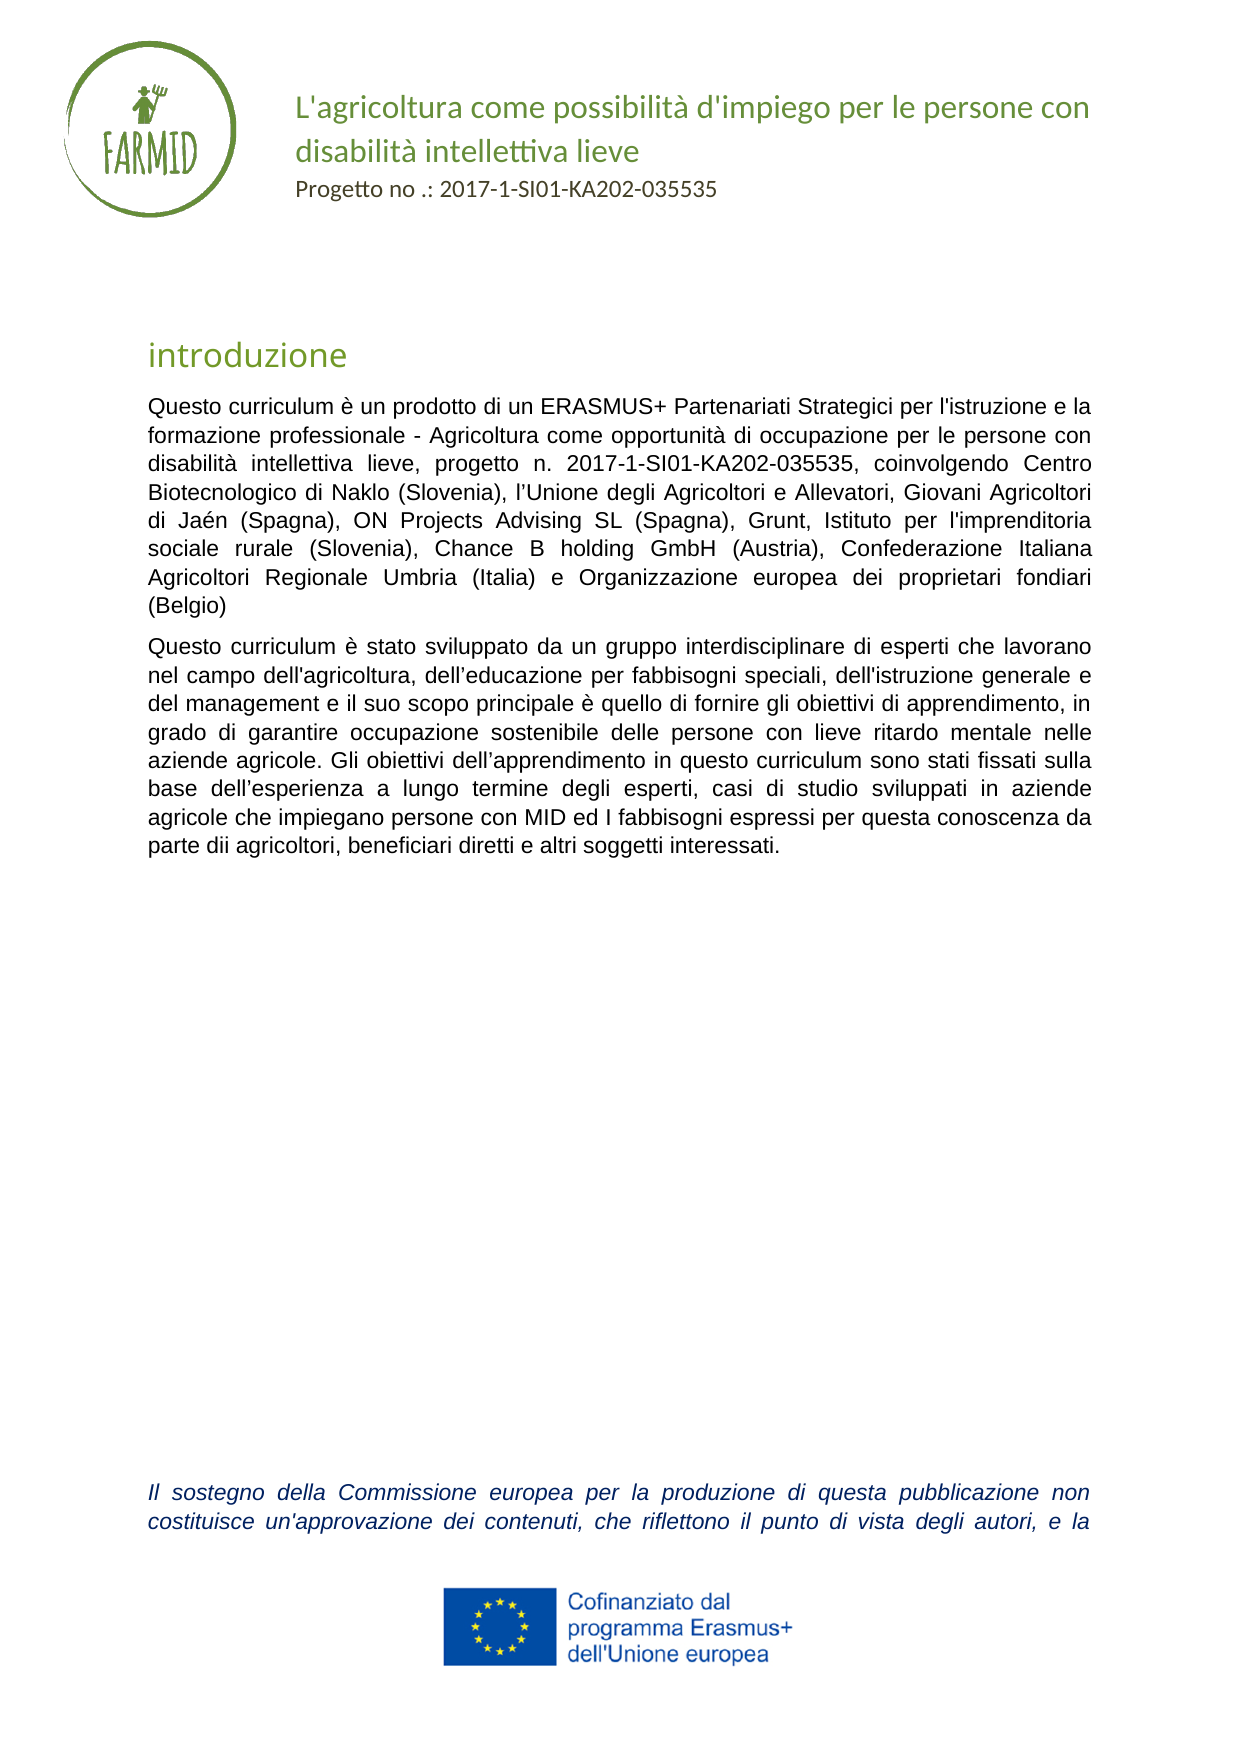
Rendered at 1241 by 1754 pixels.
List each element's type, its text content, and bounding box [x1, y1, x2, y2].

subtitle introduzione [148, 332, 1093, 377]
text Questo curriculum è un prodotto di un ERASMUS+ Partenariati Strategici per l'istruzione e la formazione professionale - Agricoltura come opportunità di occupazione per le persone con disabilità intellettiva lieve, progetto n. 2017-1-SI01-KA202-035535, coinvolgendo Centro Biotecnologico di Naklo (Slovenia), l’Unione degli Agricoltori e Allevatori, Giovani Agricoltori di Jaén (Spagna), ON Projects Advising SL (Spagna), Grunt, Istituto per l'imprenditoria sociale rurale (Slovenia), Chance B holding GmbH (Austria), Confederazione Italiana Agricoltori Regionale Umbria (Italia) e Organizzazione europea dei proprietari fondiari (Belgio) [148, 393, 1093, 618]
picture [440, 1577, 800, 1681]
text Questo curriculum è stato sviluppato da un gruppo interdisciplinare di esperti che lavorano nel campo dell'agricoltura, dell’educazione per fabbisogni speciali, dell'istruzione generale e del management e il suo scopo principale è quello di fornire gli obiettivi di apprendimento, in grado di garantire occupazione sostenibile delle persone con lieve ritardo mentale nelle aziende agricole. Gli obiettivi dell’apprendimento in questo curriculum sono stati fissati sulla base dell’esperienza a lungo termine degli esperti, casi di studio sviluppati in aziende agricole che impiegano persone con MID ed I fabbisogni espressi per questa conoscenza da parte dii agricoltori, beneficiari diretti e altri soggetti interessati. [148, 633, 1093, 858]
picture [61, 38, 237, 217]
